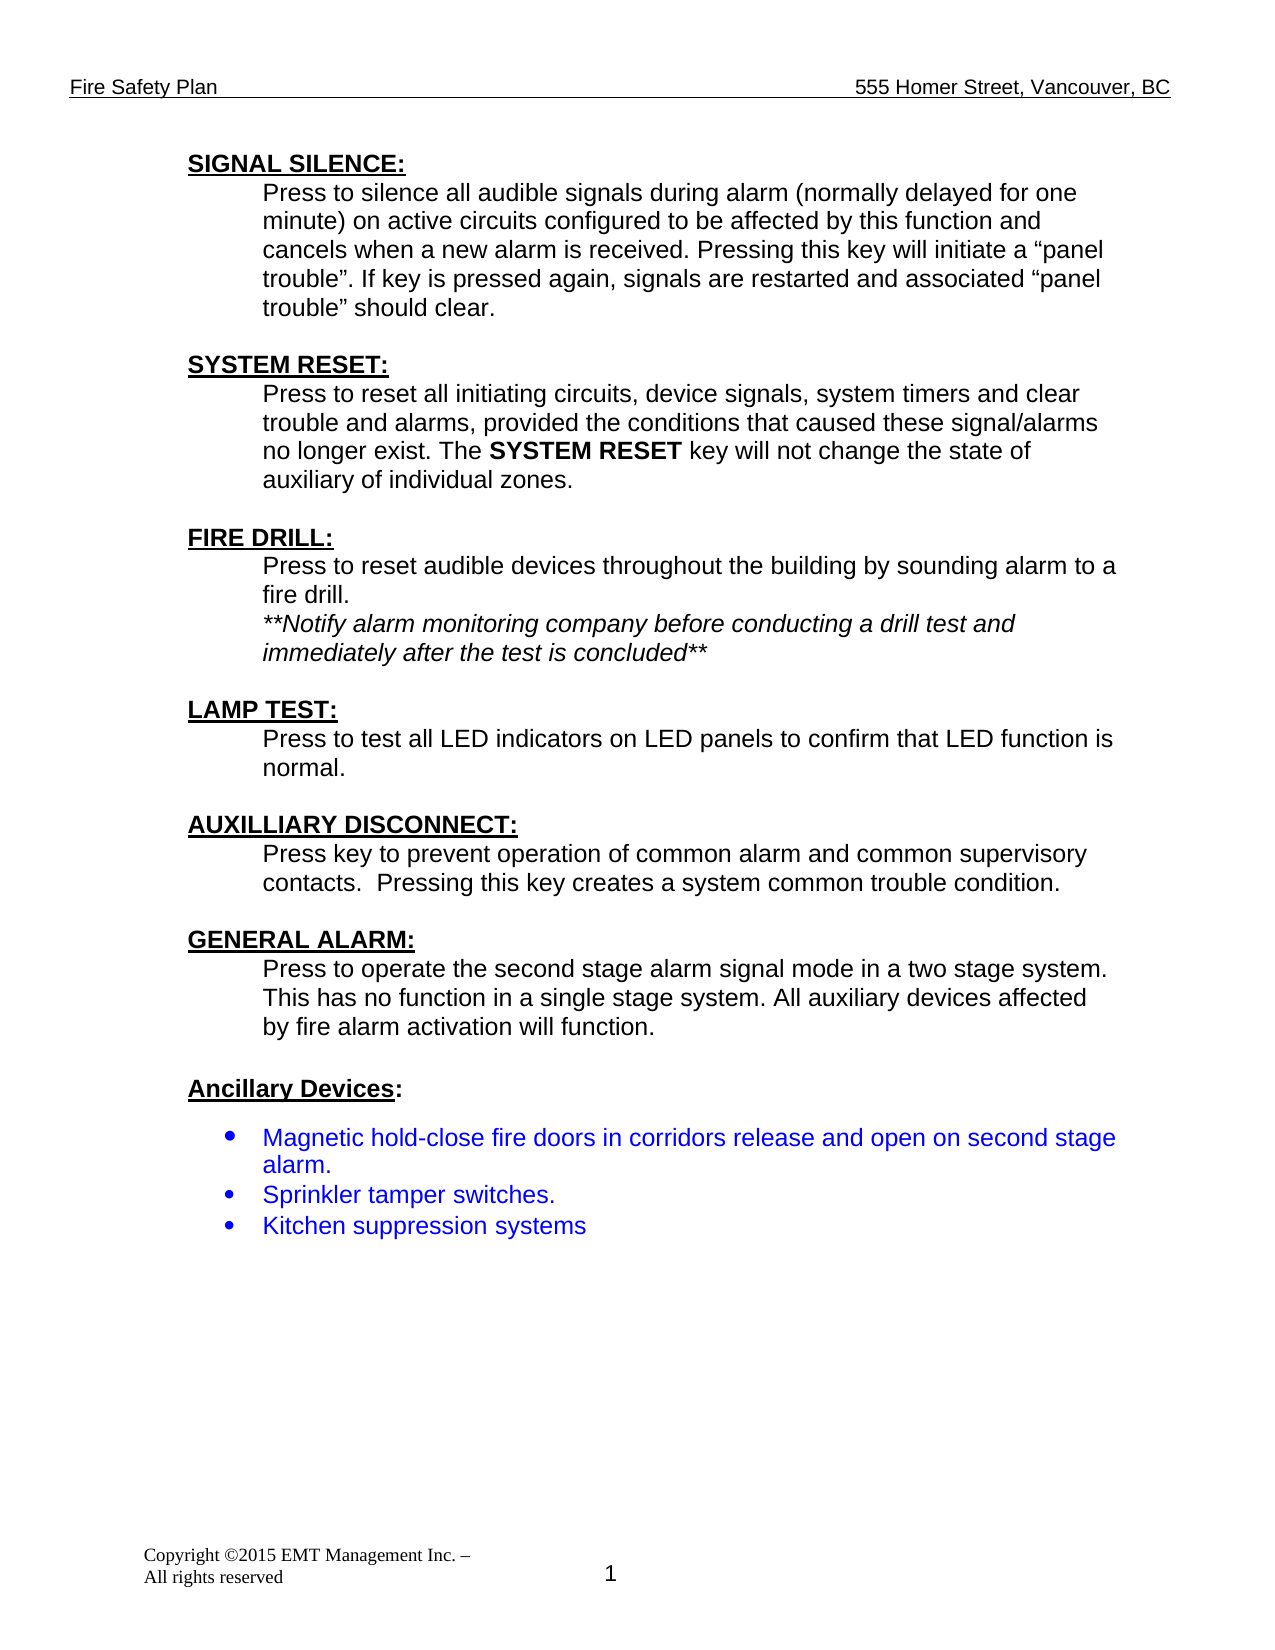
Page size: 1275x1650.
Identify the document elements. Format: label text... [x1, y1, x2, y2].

subtitle SIGNAL SILENCE: [187, 149, 1183, 178]
list Kitchen suppression systems [225, 1210, 1183, 1240]
text Press key to prevent operation of common alarm and common supervisory contacts. Pressing this key creates a system common trouble condition. [262, 839, 1183, 897]
text **Notify alarm monitoring company before conducting a drill test and immediately after the test is concluded** [262, 609, 1129, 666]
subtitle FIRE DRILL: [187, 523, 1183, 551]
subtitle Ancillary Devices: [187, 1074, 1183, 1103]
text Press to operate the second stage alarm signal mode in a two stage system. This has no function in a single stage system. All auxiliary devices affected by fire alarm activation will function. [262, 954, 1112, 1041]
subtitle AUXILLIARY DISCONNECT: [187, 811, 1183, 839]
list Sprinkler tamper switches. [225, 1179, 1183, 1210]
subtitle SYSTEM RESET: [187, 350, 1183, 379]
text Press to reset all initiating circuits, device signals, system timers and clear trouble and alarms, provided the conditions that caused these signal/alarms no longer exist. The SYSTEM RESET key will not change the state of auxiliary of individual zones. [262, 379, 1101, 494]
list Magnetic hold-close fire doors in corridors release and open on second stage alarm. [225, 1123, 1118, 1179]
text Press to silence all audible signals during alarm (normally delayed for one minute) on active circuits configured to be affected by this function and cancels when a new alarm is received. Pressing this key will initiate a “panel trouble”. If key is pressed again, signals are restarted and associated “panel trouble” should clear. [262, 178, 1112, 321]
subtitle GENERAL ALARM: [187, 926, 1183, 954]
text Press to reset audible devices throughout the building by sounding alarm to a fire drill. [262, 551, 1129, 609]
subtitle LAMP TEST: [187, 696, 1183, 724]
text Press to test all LED indicators on LED panels to confirm that LED function is normal. [262, 724, 1183, 782]
